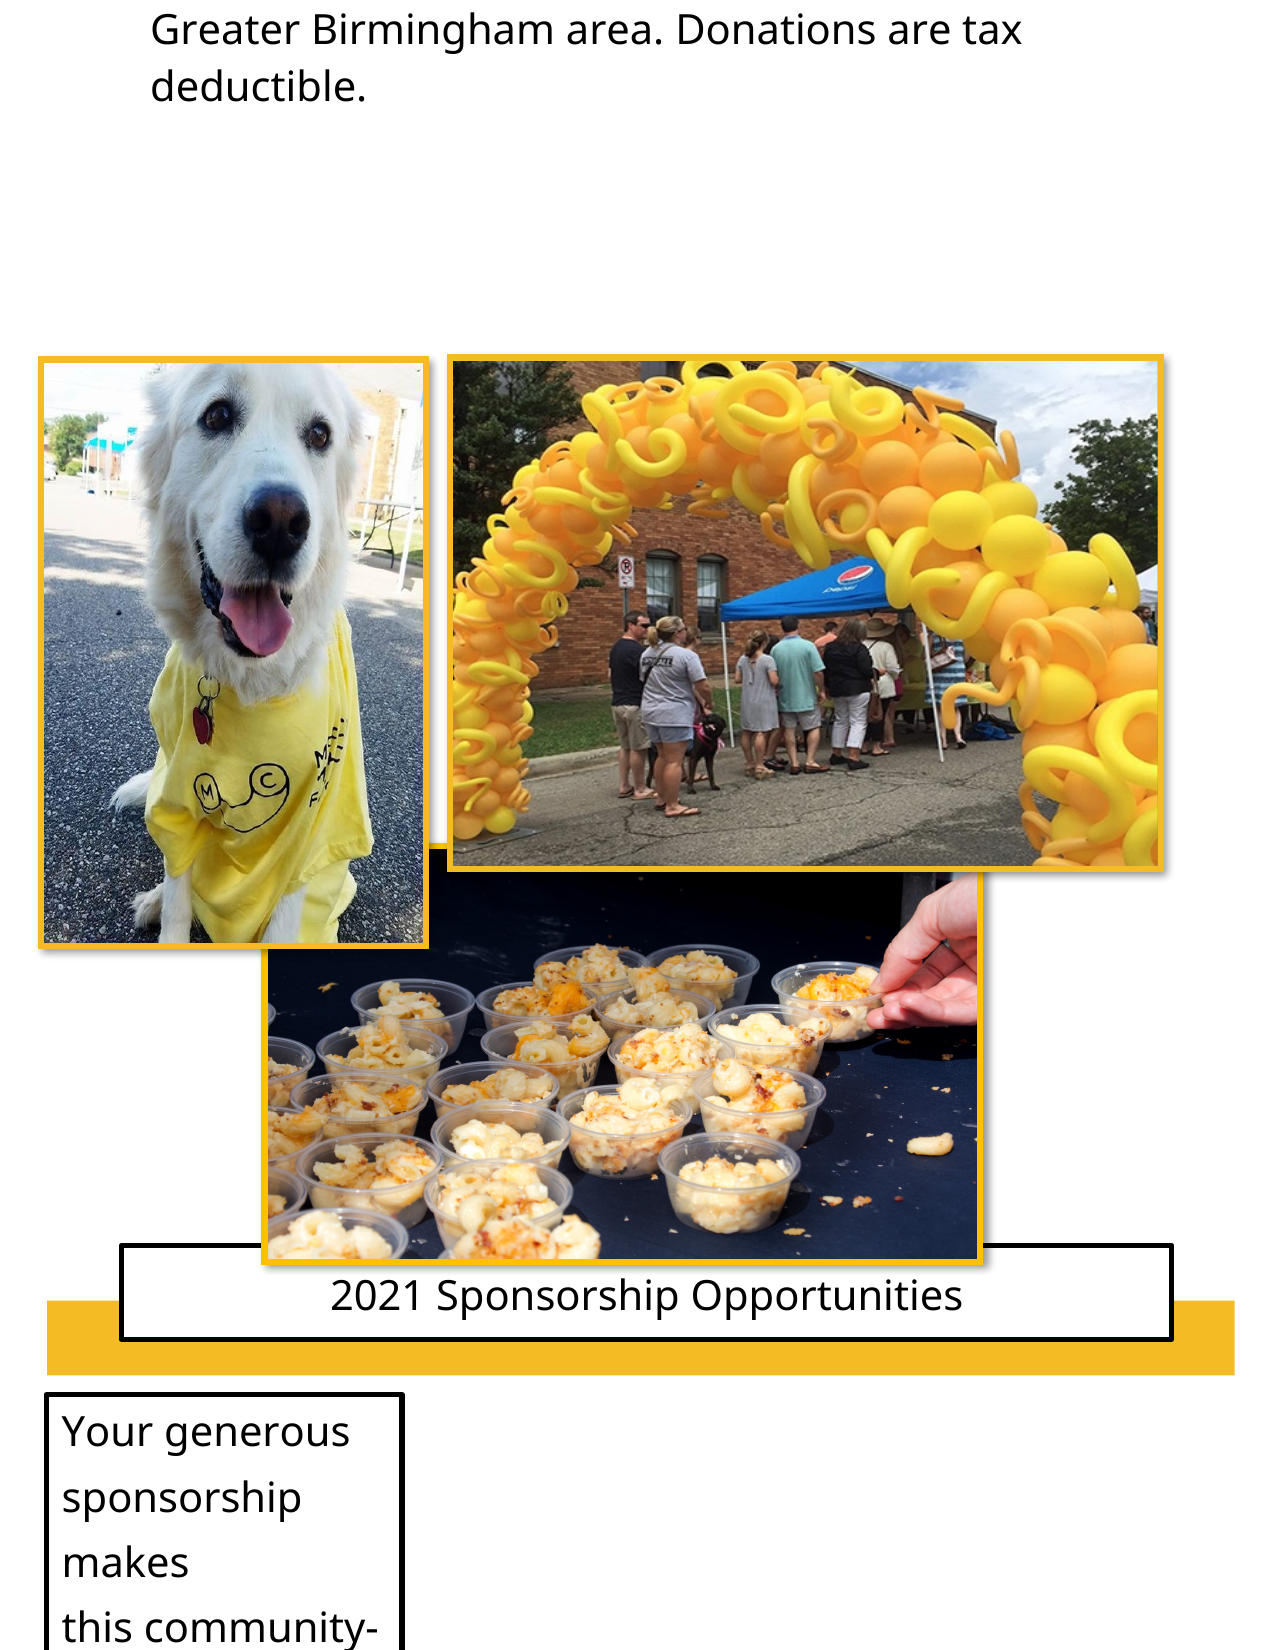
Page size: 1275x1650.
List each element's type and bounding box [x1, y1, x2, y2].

picture [268, 849, 977, 1259]
picture [453, 361, 1158, 866]
text [150, 0, 1125, 113]
picture [44, 363, 423, 943]
